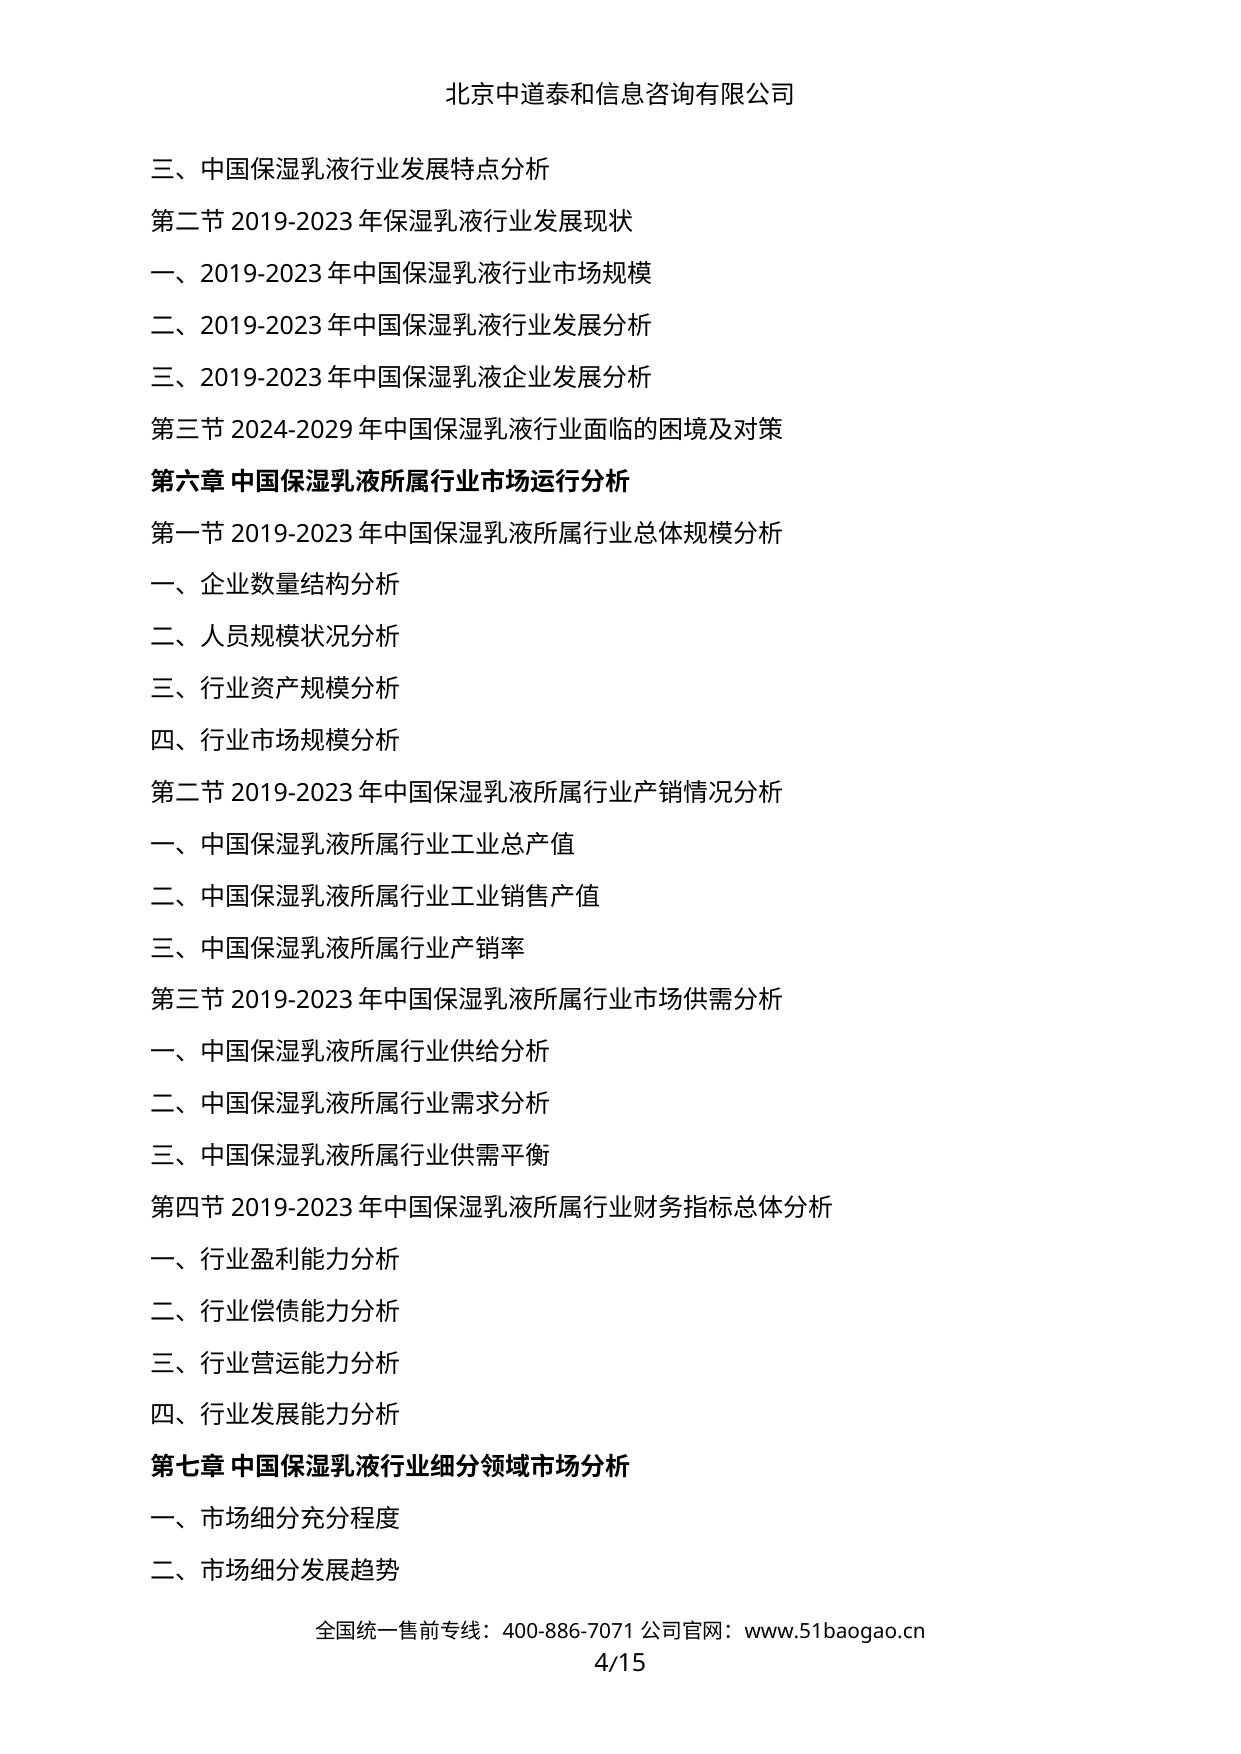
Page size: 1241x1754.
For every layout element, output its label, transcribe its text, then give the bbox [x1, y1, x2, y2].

text 三、行业资产规模分析 [150, 669, 1090, 705]
text 第一节 2019-2023年中国保湿乳液所属行业总体规模分析 [150, 513, 1090, 549]
text 二、2019-2023年中国保湿乳液行业发展分析 [150, 306, 1090, 342]
text 二、中国保湿乳液所属行业需求分析 [150, 1084, 1090, 1120]
text 第七章 中国保湿乳液行业细分领域市场分析 [150, 1447, 1090, 1483]
text 第三节 2024-2029年中国保湿乳液行业面临的困境及对策 [150, 409, 1090, 446]
text 第二节 2019-2023年保湿乳液行业发展现状 [150, 202, 1090, 238]
text 一、2019-2023年中国保湿乳液行业市场规模 [150, 254, 1090, 290]
text 三、中国保湿乳液行业发展特点分析 [150, 150, 1090, 186]
text 三、中国保湿乳液所属行业产销率 [150, 928, 1090, 964]
text 二、人员规模状况分析 [150, 617, 1090, 653]
text 四、行业发展能力分析 [150, 1395, 1090, 1431]
text 三、2019-2023年中国保湿乳液企业发展分析 [150, 357, 1090, 394]
text 三、中国保湿乳液所属行业供需平衡 [150, 1136, 1090, 1172]
text 一、行业盈利能力分析 [150, 1239, 1090, 1276]
text 一、市场细分充分程度 [150, 1499, 1090, 1535]
text 二、中国保湿乳液所属行业工业销售产值 [150, 876, 1090, 912]
text 一、中国保湿乳液所属行业工业总产值 [150, 824, 1090, 861]
text 四、行业市场规模分析 [150, 721, 1090, 757]
text 一、中国保湿乳液所属行业供给分析 [150, 1032, 1090, 1068]
text 第三节 2019-2023年中国保湿乳液所属行业市场供需分析 [150, 980, 1090, 1016]
text 第六章 中国保湿乳液所属行业市场运行分析 [150, 461, 1090, 497]
text 三、行业营运能力分析 [150, 1343, 1090, 1379]
text 一、企业数量结构分析 [150, 565, 1090, 601]
text 二、市场细分发展趋势 [150, 1551, 1090, 1587]
text 第二节 2019-2023年中国保湿乳液所属行业产销情况分析 [150, 772, 1090, 809]
text 第四节 2019-2023年中国保湿乳液所属行业财务指标总体分析 [150, 1187, 1090, 1224]
text 二、行业偿债能力分析 [150, 1291, 1090, 1327]
